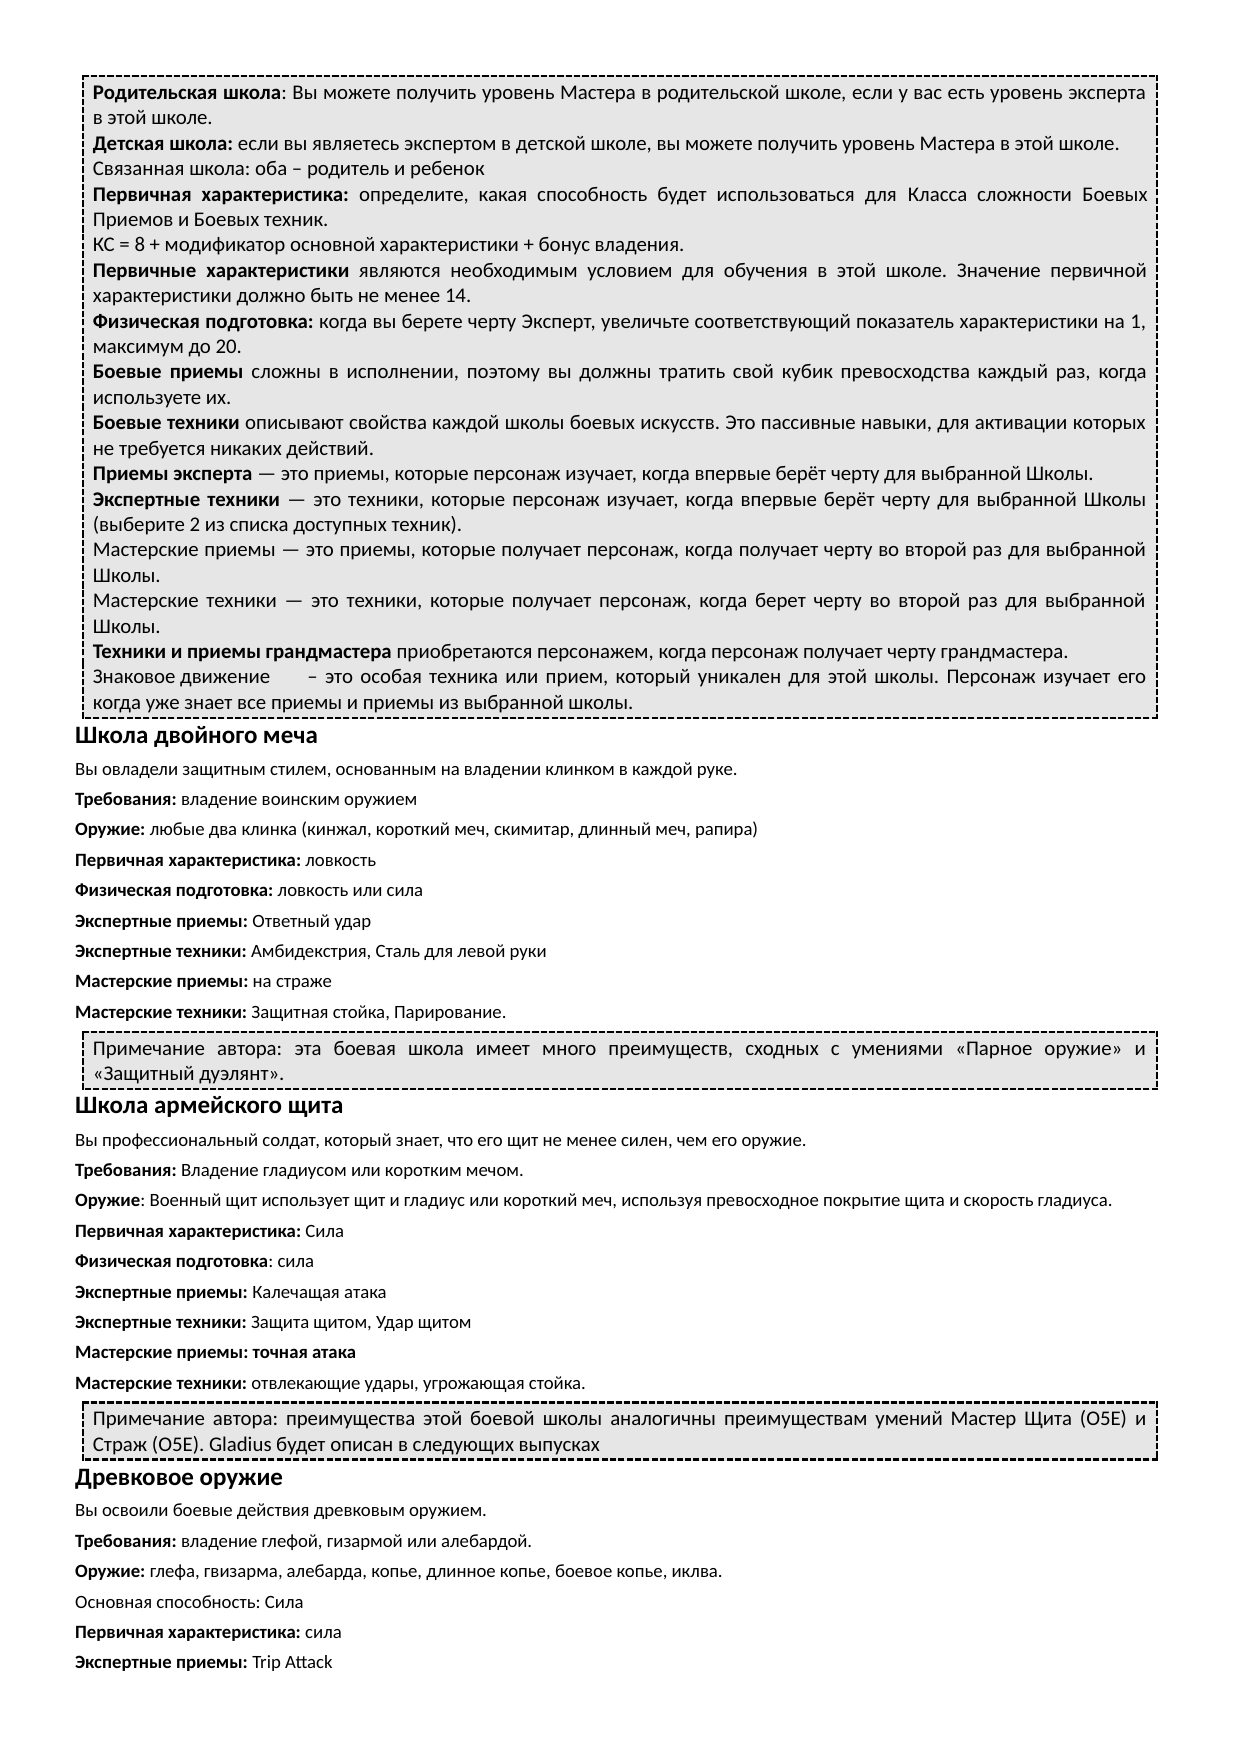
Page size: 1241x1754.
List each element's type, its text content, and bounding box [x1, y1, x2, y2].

subtitle Школа армейского щита [75, 1090, 1165, 1120]
text Экспертные приемы: Калечащая атака [75, 1280, 1165, 1303]
text Требования: владение глефой, гизармой или алебардой. [75, 1529, 1165, 1552]
text Первичная характеристика: сила [75, 1620, 1165, 1643]
text Вы овладели защитным стилем, основанным на владении клинком в каждой руке. [75, 757, 1165, 780]
text Вы освоили боевые действия древковым оружием. [75, 1499, 1165, 1522]
text Связанная школа: оба – родитель и ребенок [82, 151, 1158, 177]
text Вы профессиональный солдат, который знает, что его щит не менее силен, чем его оружие. [75, 1128, 1165, 1151]
text Приемы эксперта — это приемы, которые персонаж изучает, когда впервые берёт черту для выбранной Школы. [82, 456, 1158, 482]
text Первичная характеристика: ловкость [75, 848, 1165, 871]
text Техники и приемы грандмастера приобретаются персонажем, когда персонаж получает черту грандмастера. [82, 634, 1158, 659]
text Физическая подготовка: когда вы берете черту Эксперт, увеличьте соответствующий показатель характеристики на 1, максимум до 20. [82, 304, 1158, 354]
text Первичная характеристика: Сила [75, 1219, 1165, 1242]
text Мастерские техники: отвлекающие удары, угрожающая стойка. [75, 1371, 1165, 1394]
text Оружие: любые два клинка (кинжал, короткий меч, скимитар, длинный меч, рапира) [75, 818, 1165, 841]
subtitle Школа двойного меча [75, 719, 1165, 749]
text Экспертные техники: Амбидекстрия, Сталь для левой руки [75, 939, 1165, 962]
text Мастерские техники — это техники, которые получает персонаж, когда берет черту во второй раз для выбранной Школы. [82, 583, 1158, 634]
text Требования: Владение гладиусом или коротким мечом. [75, 1158, 1165, 1181]
text Оружие: Военный щит использует щит и гладиус или короткий меч, используя превосходное покрытие щита и скорость гладиуса. [75, 1188, 1165, 1211]
text Первичные характеристики являются необходимым условием для обучения в этой школе. Значение первичной характеристики должно быть не менее 14. [82, 253, 1158, 304]
text Экспертные техники: Защита щитом, Удар щитом [75, 1310, 1165, 1333]
text Первичная характеристика: определите, какая способность будет использоваться для Класса сложности Боевых Приемов и Боевых техник. [82, 177, 1158, 227]
text Мастерские приемы: на страже [75, 970, 1165, 993]
text Боевые приемы сложны в исполнении, поэтому вы должны тратить свой кубик превосходства каждый раз, когда используете их. [82, 354, 1158, 405]
text Экспертные приемы: Trip Attack [75, 1651, 1165, 1674]
text Родительская школа: Вы можете получить уровень Мастера в родительской школе, если у вас есть уровень эксперта в этой школе. [82, 75, 1158, 126]
text КС = 8 + модификатор основной характеристики + бонус владения. [82, 227, 1158, 253]
text Знаковое движение – это особая техника или прием, который уникален для этой школы. Персонаж изучает его когда уже знает все приемы и приемы из выбранной школы. [82, 659, 1158, 719]
text Физическая подготовка: сила [75, 1249, 1165, 1272]
text Основная способность: Сила [75, 1590, 1165, 1613]
text Примечание автора: эта боевая школа имеет много преимуществ, сходных с умениями «Парное оружие» и «Защитный дуэлянт». [82, 1031, 1158, 1090]
text Примечание автора: преимущества этой боевой школы аналогичны преимуществам умений Мастер Щита (O5E) и Страж (O5E). Gladius будет описан в следующих выпусках [82, 1401, 1158, 1461]
text Мастерские приемы — это приемы, которые получает персонаж, когда получает черту во второй раз для выбранной Школы. [82, 532, 1158, 583]
text Требования: владение воинским оружием [75, 787, 1165, 810]
text Мастерские техники: Защитная стойка, Парирование. [75, 1000, 1165, 1023]
text Экспертные приемы: Ответный удар [75, 909, 1165, 932]
subtitle Древковое оружие [75, 1461, 1165, 1491]
text Боевые техники описывают свойства каждой школы боевых искусств. Это пассивные навыки, для активации которых не требуется никаких действий. [82, 405, 1158, 456]
text Экспертные техники — это техники, которые персонаж изучает, когда впервые берёт черту для выбранной Школы (выберите 2 из списка доступных техник). [82, 482, 1158, 532]
text Детская школа: если вы являетесь экспертом в детской школе, вы можете получить уровень Мастера в этой школе. [82, 126, 1158, 151]
text Мастерские приемы: точная атака [75, 1341, 1165, 1363]
text Оружие: глефа, гвизарма, алебарда, копье, длинное копье, боевое копье, иклва. [75, 1559, 1165, 1582]
text Физическая подготовка: ловкость или сила [75, 878, 1165, 901]
